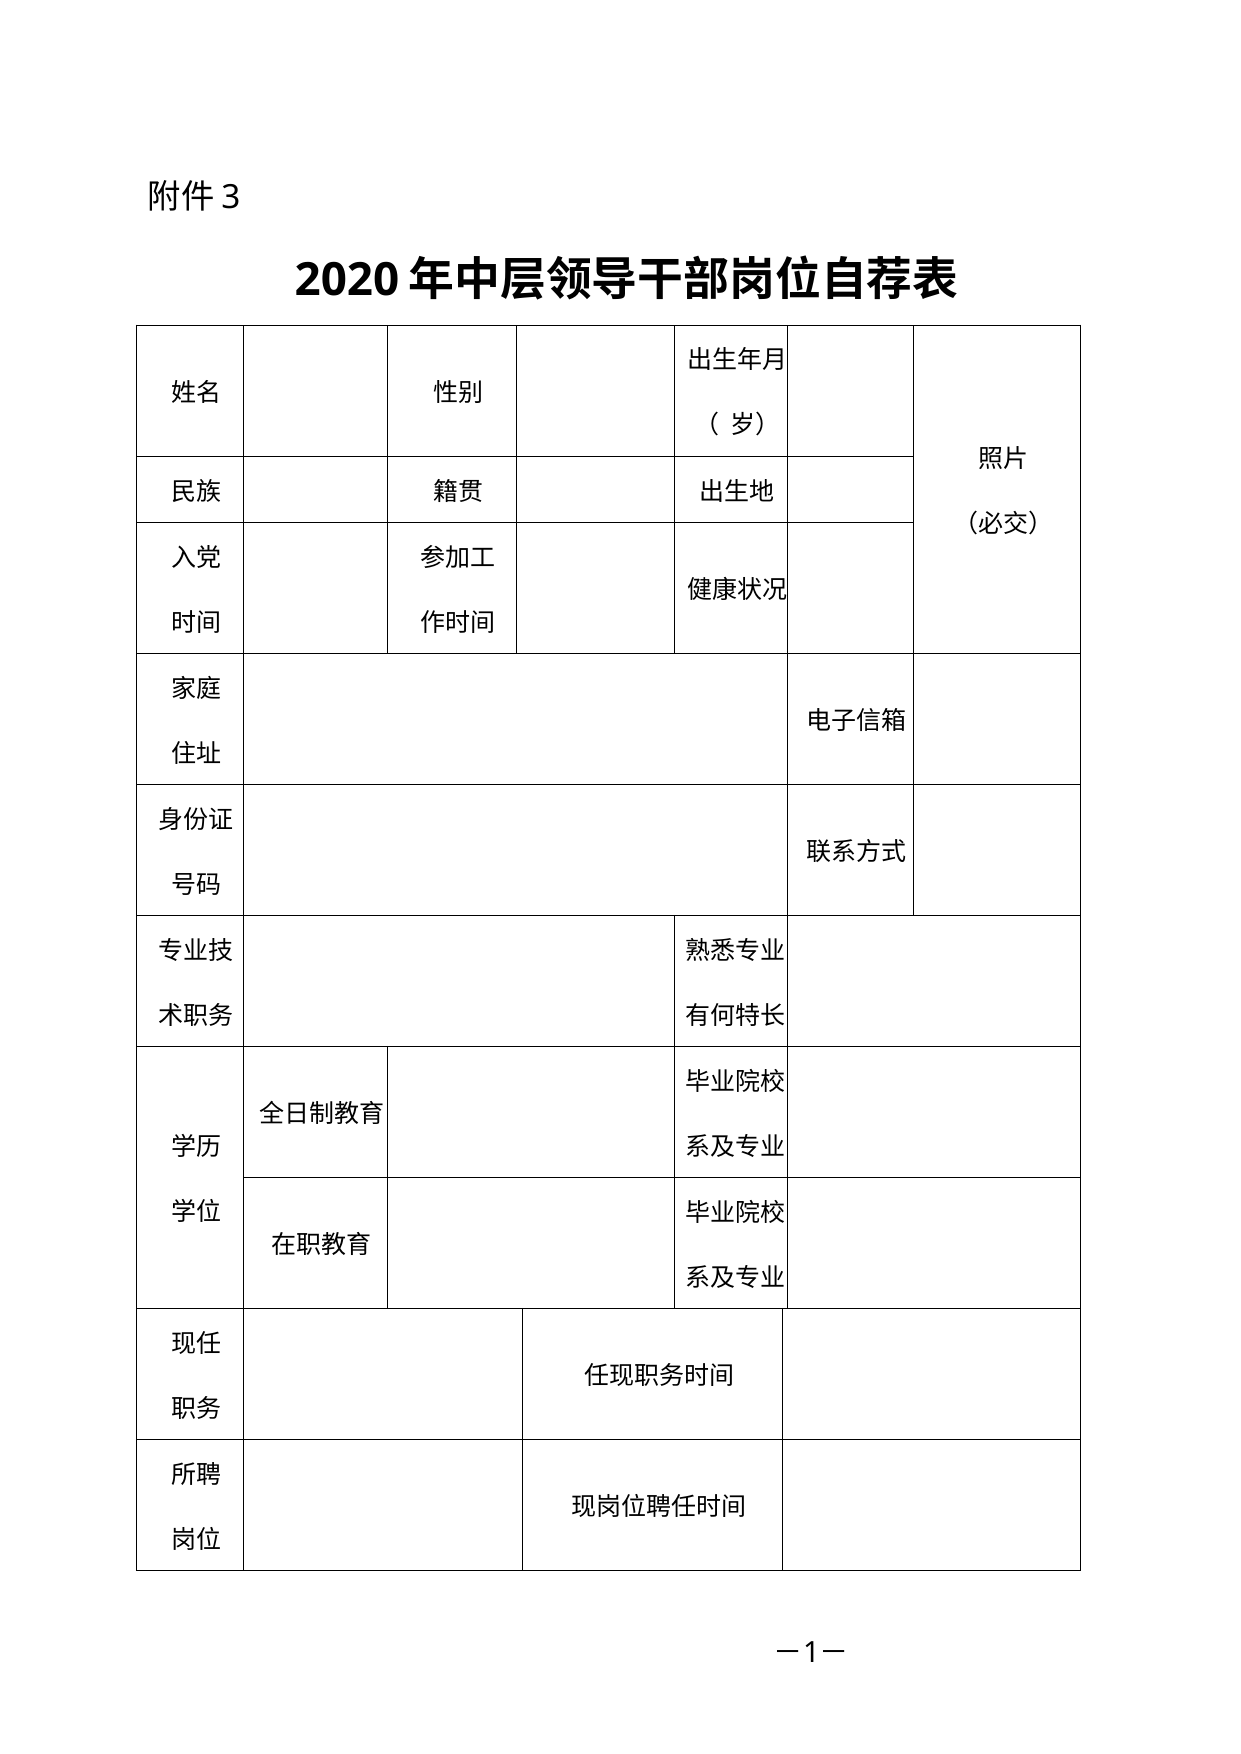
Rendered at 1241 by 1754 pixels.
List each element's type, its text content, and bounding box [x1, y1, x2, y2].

table_cell 毕业院校 系及专业 [675, 1047, 787, 1177]
table_cell 入党 时间 [137, 523, 243, 653]
table_header 性别 [388, 326, 516, 456]
text 2020年中层领导干部岗位自荐表 [148, 227, 1105, 324]
table_cell [244, 1440, 522, 1570]
table_cell 民族 [137, 457, 243, 522]
table_cell [788, 1047, 1080, 1177]
table_cell 熟悉专业 有何特长 [675, 916, 787, 1046]
table_header [517, 326, 674, 456]
table_cell [788, 1178, 1080, 1308]
table_cell [388, 1047, 674, 1177]
table_cell [914, 785, 1080, 915]
table_cell 联系方式 [788, 785, 913, 915]
text 附件3 [148, 162, 1105, 227]
table_cell 任现职务时间 [523, 1309, 782, 1439]
table_cell 家庭 住址 [137, 654, 243, 784]
table_cell [244, 1309, 522, 1439]
table_cell 所聘 岗位 [137, 1440, 243, 1570]
table_cell 在职教育 [244, 1178, 387, 1308]
table_cell [783, 1440, 1080, 1570]
table_cell [788, 916, 1080, 1046]
table_cell 现任 职务 [137, 1309, 243, 1439]
table_header 照片 （必交） [914, 326, 1080, 653]
table_cell 健康状况 [675, 523, 787, 653]
table_cell [244, 523, 387, 653]
table_cell 出生地 [675, 457, 787, 522]
table_header 姓名 [137, 326, 243, 456]
table_cell [244, 457, 387, 522]
table_cell [788, 523, 913, 653]
table_cell 电子信箱 [788, 654, 913, 784]
table_cell [788, 457, 913, 522]
table_cell 毕业院校 系及专业 [675, 1178, 787, 1308]
table_cell 身份证 号码 [137, 785, 243, 915]
table_cell [244, 785, 787, 915]
table_cell [517, 457, 674, 522]
table_cell 全日制教育 [244, 1047, 387, 1177]
table_cell [914, 654, 1080, 784]
table_header 出生年月 （ 岁） [675, 326, 787, 456]
table_cell 参加工 作时间 [388, 523, 516, 653]
table_cell 专业技 术职务 [137, 916, 243, 1046]
table_cell 现岗位聘任时间 [523, 1440, 782, 1570]
table_header [788, 326, 913, 456]
table_cell 籍贯 [388, 457, 516, 522]
table_cell [517, 523, 674, 653]
table_cell [244, 916, 674, 1046]
table_cell [388, 1178, 674, 1308]
table_header [244, 326, 387, 456]
table_cell [783, 1309, 1080, 1439]
table_cell [244, 654, 787, 784]
table_cell 学历 学位 [137, 1047, 243, 1308]
